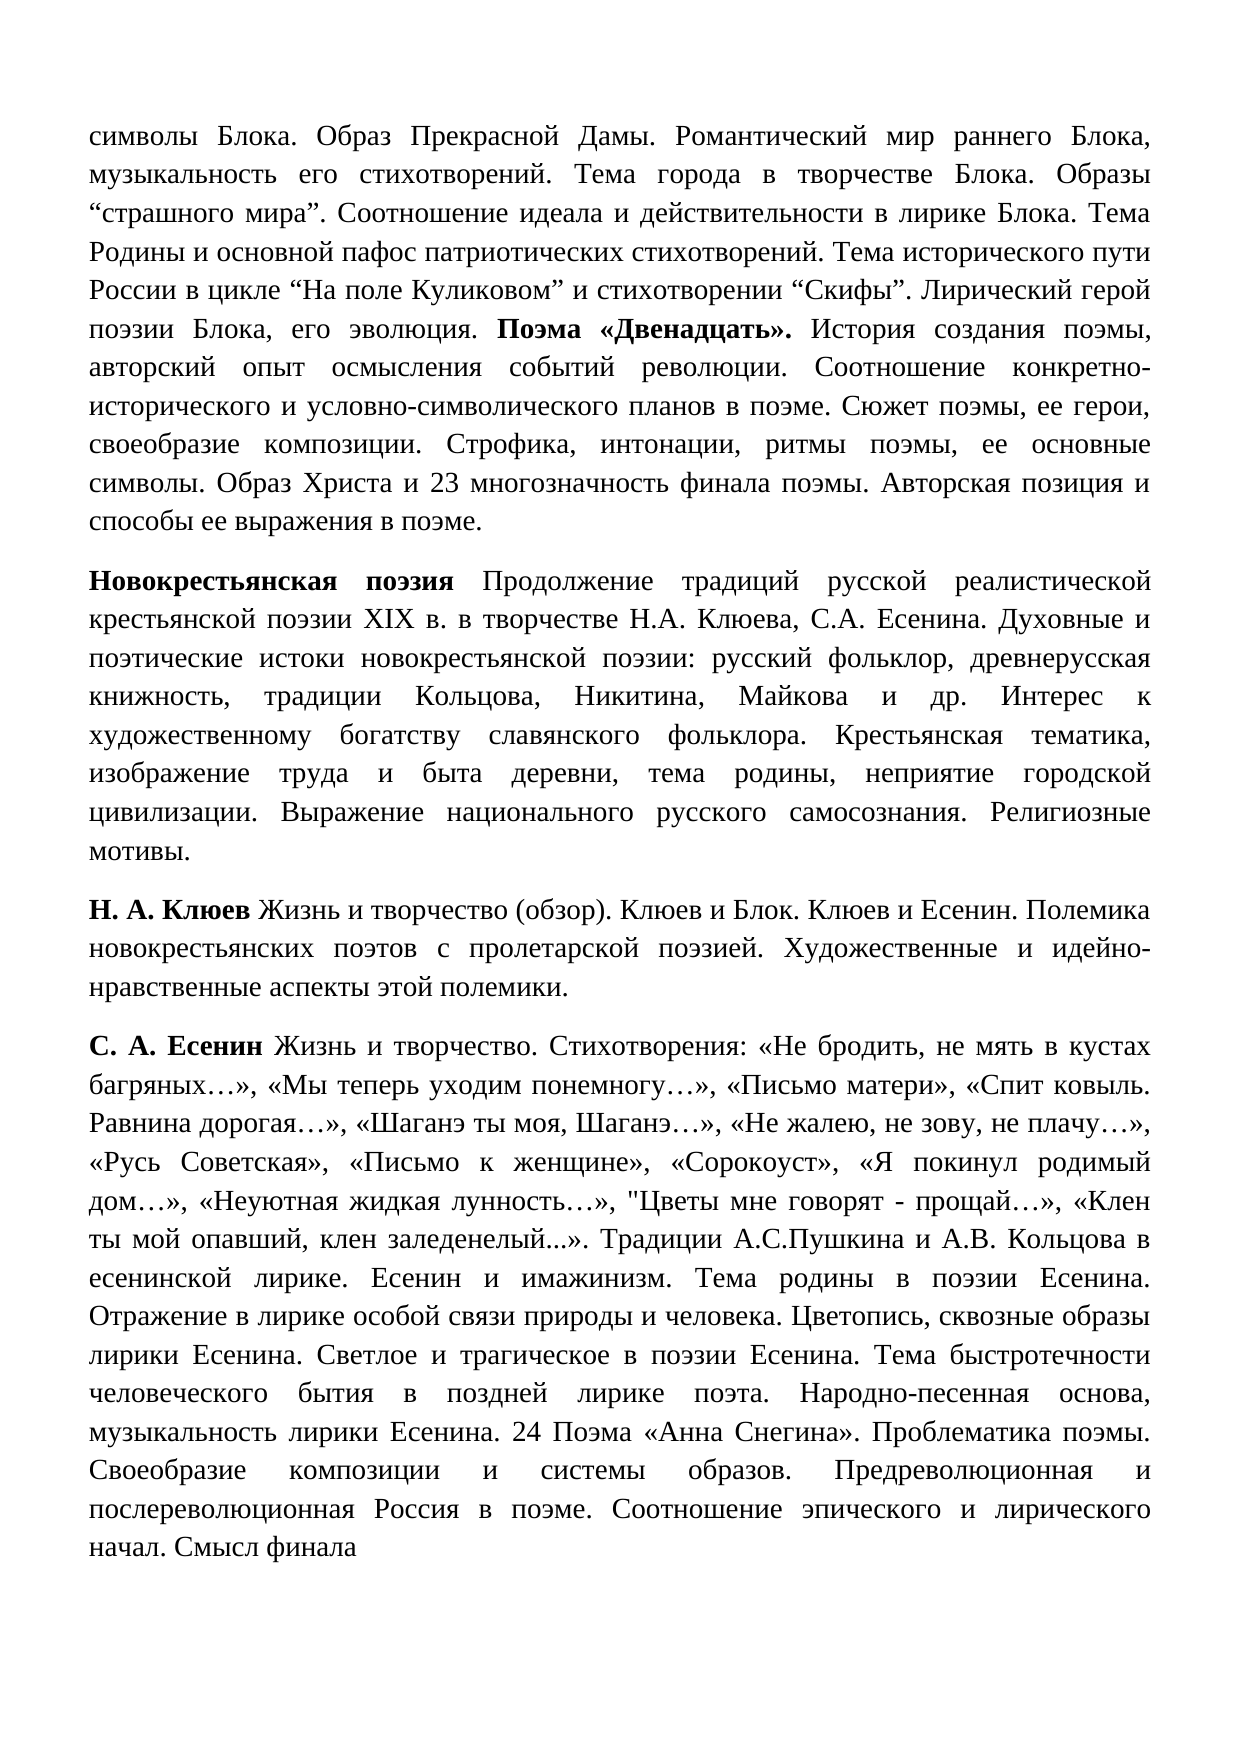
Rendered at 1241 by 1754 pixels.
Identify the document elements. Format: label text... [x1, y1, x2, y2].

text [89, 118, 1152, 537]
text Н. А. Клюев Жизнь и творчество (обзор). Клюев и Блок. Клюев и Есенин. Полемика новокрестьянских поэтов с пролетарской поэзией. Художественные и идейно-нравственные аспекты этой полемики. [89, 892, 1152, 1003]
text Новокрестьянская поэзия Продолжение традиций русской реалистической крестьянской поэзии XIX в. в творчестве Н.А. Клюева, С.А. Есенина. Духовные и поэтические истоки новокрестьянской поэзии: русский фольклор, древнерусская книжность, традиции Кольцова, Никитина, Майкова и др. Интерес к художественному богатству славянского фольклора. Крестьянская тематика, изображение труда и быта деревни, тема родины, неприятие городской цивилизации. Выражение национального русского самосознания. Религиозные мотивы. [89, 563, 1152, 866]
text С. А. Есенин Жизнь и творчество. Стихотворения: «Не бродить, не мять в кустах багряных…», «Мы теперь уходим понемногу…», «Письмо матери», «Спит ковыль. Равнина дорогая…», «Шаганэ ты моя, Шаганэ…», «Не жалею, не зову, не плачу…», «Русь Советская», «Письмо к женщине», «Сорокоуст», «Я покинул родимый дом…», «Неуютная жидкая лунность…», "Цветы мне говорят - прощай…», «Клен ты мой опавший, клен заледенелый...». Традиции А.С.Пушкина и А.В. Кольцова в есенинской лирике. Есенин и имажинизм. Тема родины в поэзии Есенина. Отражение в лирике особой связи природы и человека. Цветопись, сквозные образы лирики Есенина. Светлое и трагическое в поэзии Есенина. Тема быстротечности человеческого бытия в поздней лирике поэта. Народно-песенная основа, музыкальность лирики Есенина. 24 Поэма «Анна Снегина». Проблематика поэмы. Своеобразие композиции и системы образов. Предреволюционная и послереволюционная Россия в поэме. Соотношение эпического и лирического начал. Смысл финала [89, 1028, 1152, 1563]
